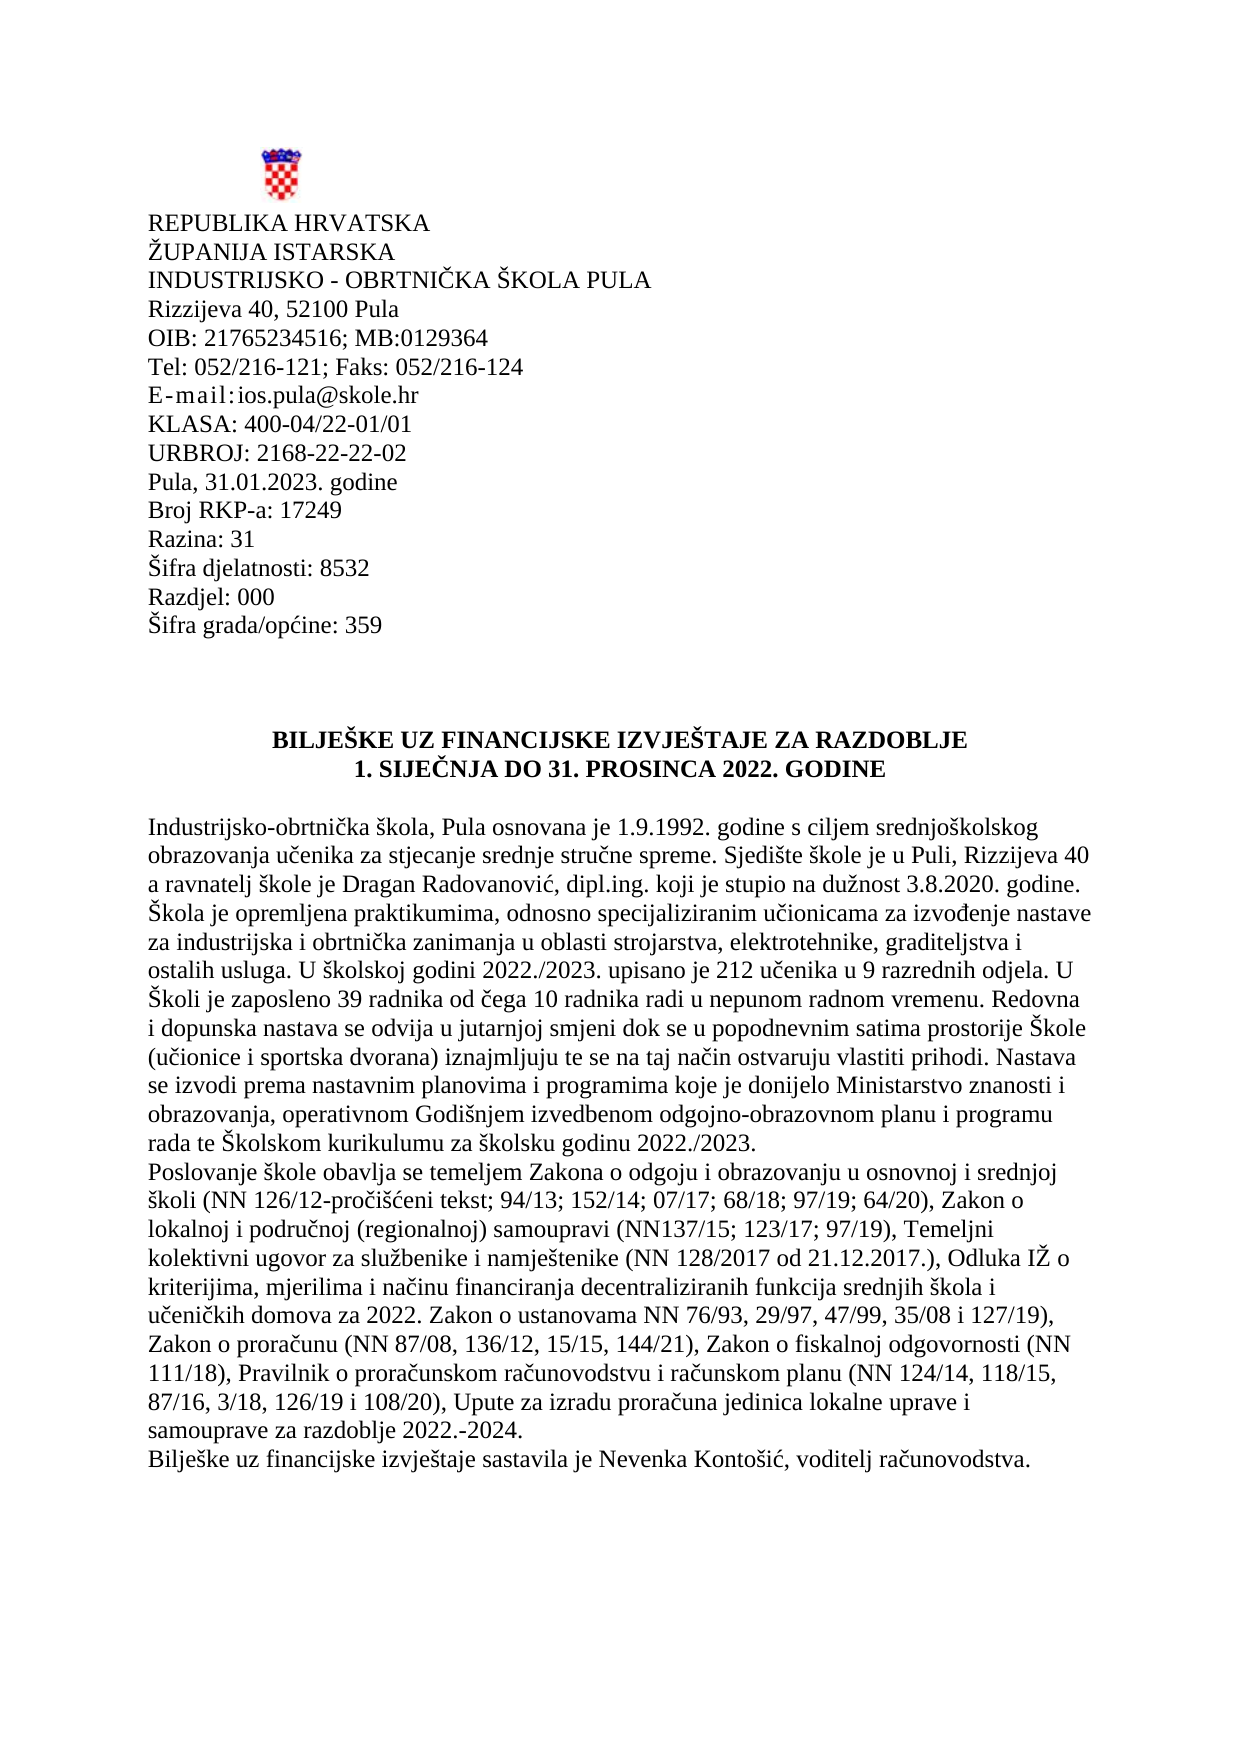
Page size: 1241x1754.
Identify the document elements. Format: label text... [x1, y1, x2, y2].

picture [260, 147, 303, 203]
text Poslovanje škole obavlja se temeljem Zakona o odgoju i obrazovanju u osnovnoj i srednjoj školi (NN 126/12-pročišćeni tekst; 94/13; 152/14; 07/17; 68/18; 97/19; 64/20), Zakon o lokalnoj i područnoj (regionalnoj) samoupravi (NN137/15; 123/17; 97/19), Temeljni kolektivni ugovor za službenike i namještenike (NN 128/2017 od 21.12.2017.), Odluka IŽ o kriterijima, mjerilima i načinu financiranja decentraliziranih funkcija srednjih škola i učeničkih domova za 2022. Zakon o ustanovama NN 76/93, 29/97, 47/99, 35/08 i 127/19), Zakon o proračunu (NN 87/08, 136/12, 15/15, 144/21), Zakon o fiskalnoj odgovornosti (NN 111/18), Pravilnik o proračunskom računovodstvu i računskom planu (NN 124/14, 118/15, 87/16, 3/18, 126/19 i 108/20), Upute za izradu proračuna jedinica lokalne uprave i samouprave za razdoblje 2022.-2024. [148, 1157, 1093, 1444]
text Tel: 052/216-121; Faks: 052/216-124 [148, 352, 1093, 381]
text REPUBLIKA HRVATSKA [148, 208, 1093, 237]
text E-mail:ios.pula@skole.hr [148, 381, 1093, 409]
text ŽUPANIJA ISTARSKA [148, 237, 1093, 266]
text Industrijsko-obrtnička škola, Pula osnovana je 1.9.1992. godine s ciljem srednjoškolskog obrazovanja učenika za stjecanje srednje stručne spreme. Sjedište škole je u Puli, Rizzijeva 40 a ravnatelj škole je Dragan Radovanović, dipl.ing. koji je stupio na dužnost 3.8.2020. godine. Škola je opremljena praktikumima, odnosno specijaliziranim učionicama za izvođenje nastave za industrijska i obrtnička zanimanja u oblasti strojarstva, elektrotehnike, graditeljstva i ostalih usluga. U školskoj godini 2022./2023. upisano je 212 učenika u 9 razrednih odjela. U Školi je zaposleno 39 radnika od čega 10 radnika radi u nepunom radnom vremenu. Redovna i dopunska nastava se odvija u jutarnjoj smjeni dok se u popodnevnim satima prostorije Škole (učionice i sportska dvorana) iznajmljuju te se na taj način ostvaruju vlastiti prihodi. Nastava se izvodi prema nastavnim planovima i programima koje je donijelo Ministarstvo znanosti i obrazovanja, operativnom Godišnjem izvedbenom odgojno-obrazovnom planu i programu rada te Školskom kurikulumu za školsku godinu 2022./2023. [148, 812, 1093, 1157]
text 1. SIJEČNJA DO 31. PROSINCA 2022. GODINE [148, 754, 1093, 783]
text Razdjel: 000 [148, 582, 1093, 611]
text Razina: 31 [148, 524, 1093, 553]
text KLASA: 400-04/22-01/01 [148, 409, 1093, 438]
text OIB: 21765234516; MB:0129364 [148, 323, 1093, 352]
text Šifra grada/općine: 359 [148, 611, 1093, 639]
text Šifra djelatnosti: 8532 [148, 553, 1093, 582]
text BILJEŠKE UZ FINANCIJSKE IZVJEŠTAJE ZA RAZDOBLJE [148, 726, 1093, 754]
text INDUSTRIJSKO - OBRTNIČKA ŠKOLA PULA [148, 266, 1093, 294]
text Bilješke uz financijske izvještaje sastavila je Nevenka Kontošić, voditelj računovodstva. [148, 1444, 1093, 1473]
text Pula, 31.01.2023. godine [148, 467, 1093, 496]
text Broj RKP-a: 17249 [148, 496, 1093, 524]
text URBROJ: 2168-22-22-02 [148, 438, 1093, 467]
text Rizzijeva 40, 52100 Pula [148, 294, 1093, 323]
